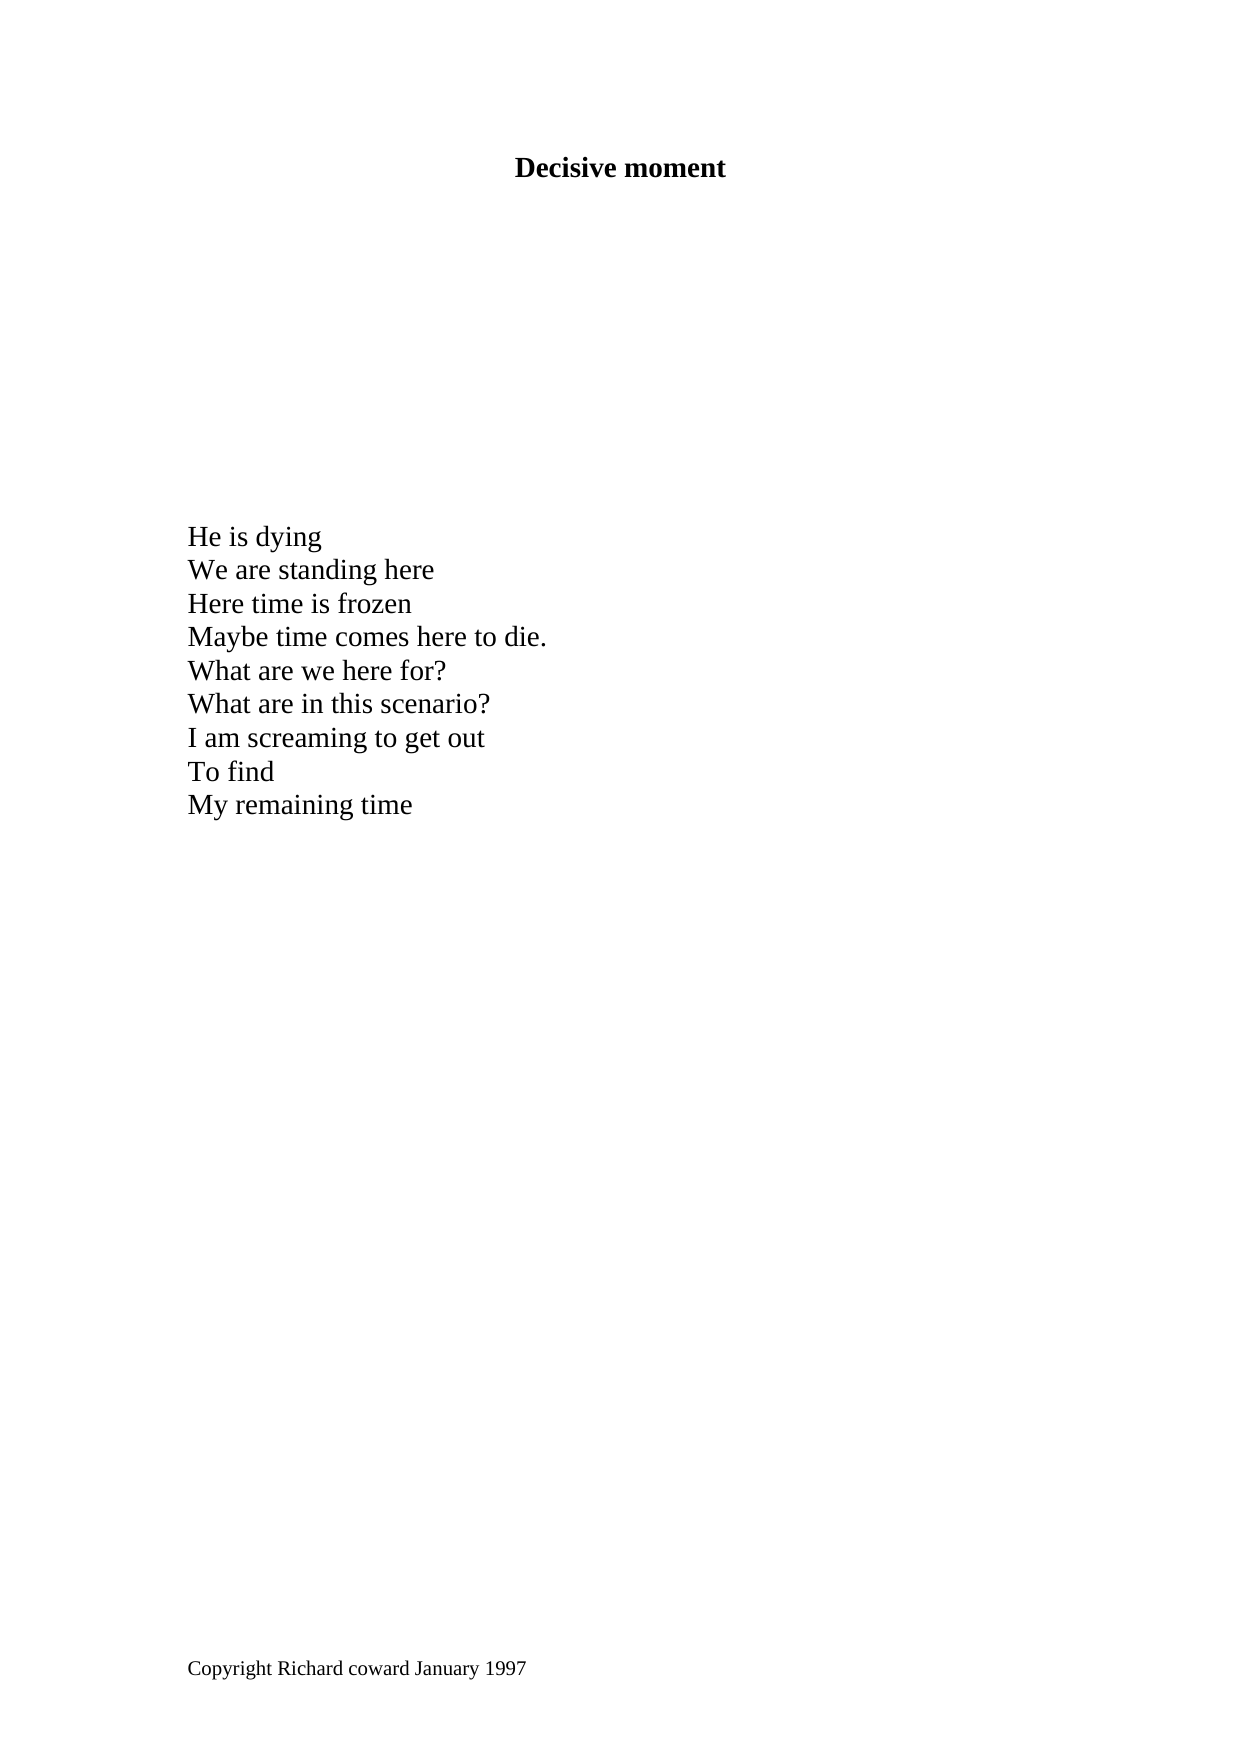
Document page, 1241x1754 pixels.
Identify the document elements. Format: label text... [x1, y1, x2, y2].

text Here time is frozen [187, 586, 1053, 619]
text What are we here for? [187, 653, 1053, 687]
text To find [187, 754, 1053, 787]
text What are in this scenario? [187, 687, 1053, 720]
text He is dying [187, 519, 1053, 552]
text My remaining time [187, 787, 1053, 821]
text I am screaming to get out [187, 720, 1053, 754]
text We are standing here [187, 552, 1053, 586]
text Decisive moment [187, 150, 1053, 183]
text Maybe time comes here to die. [187, 619, 1053, 653]
